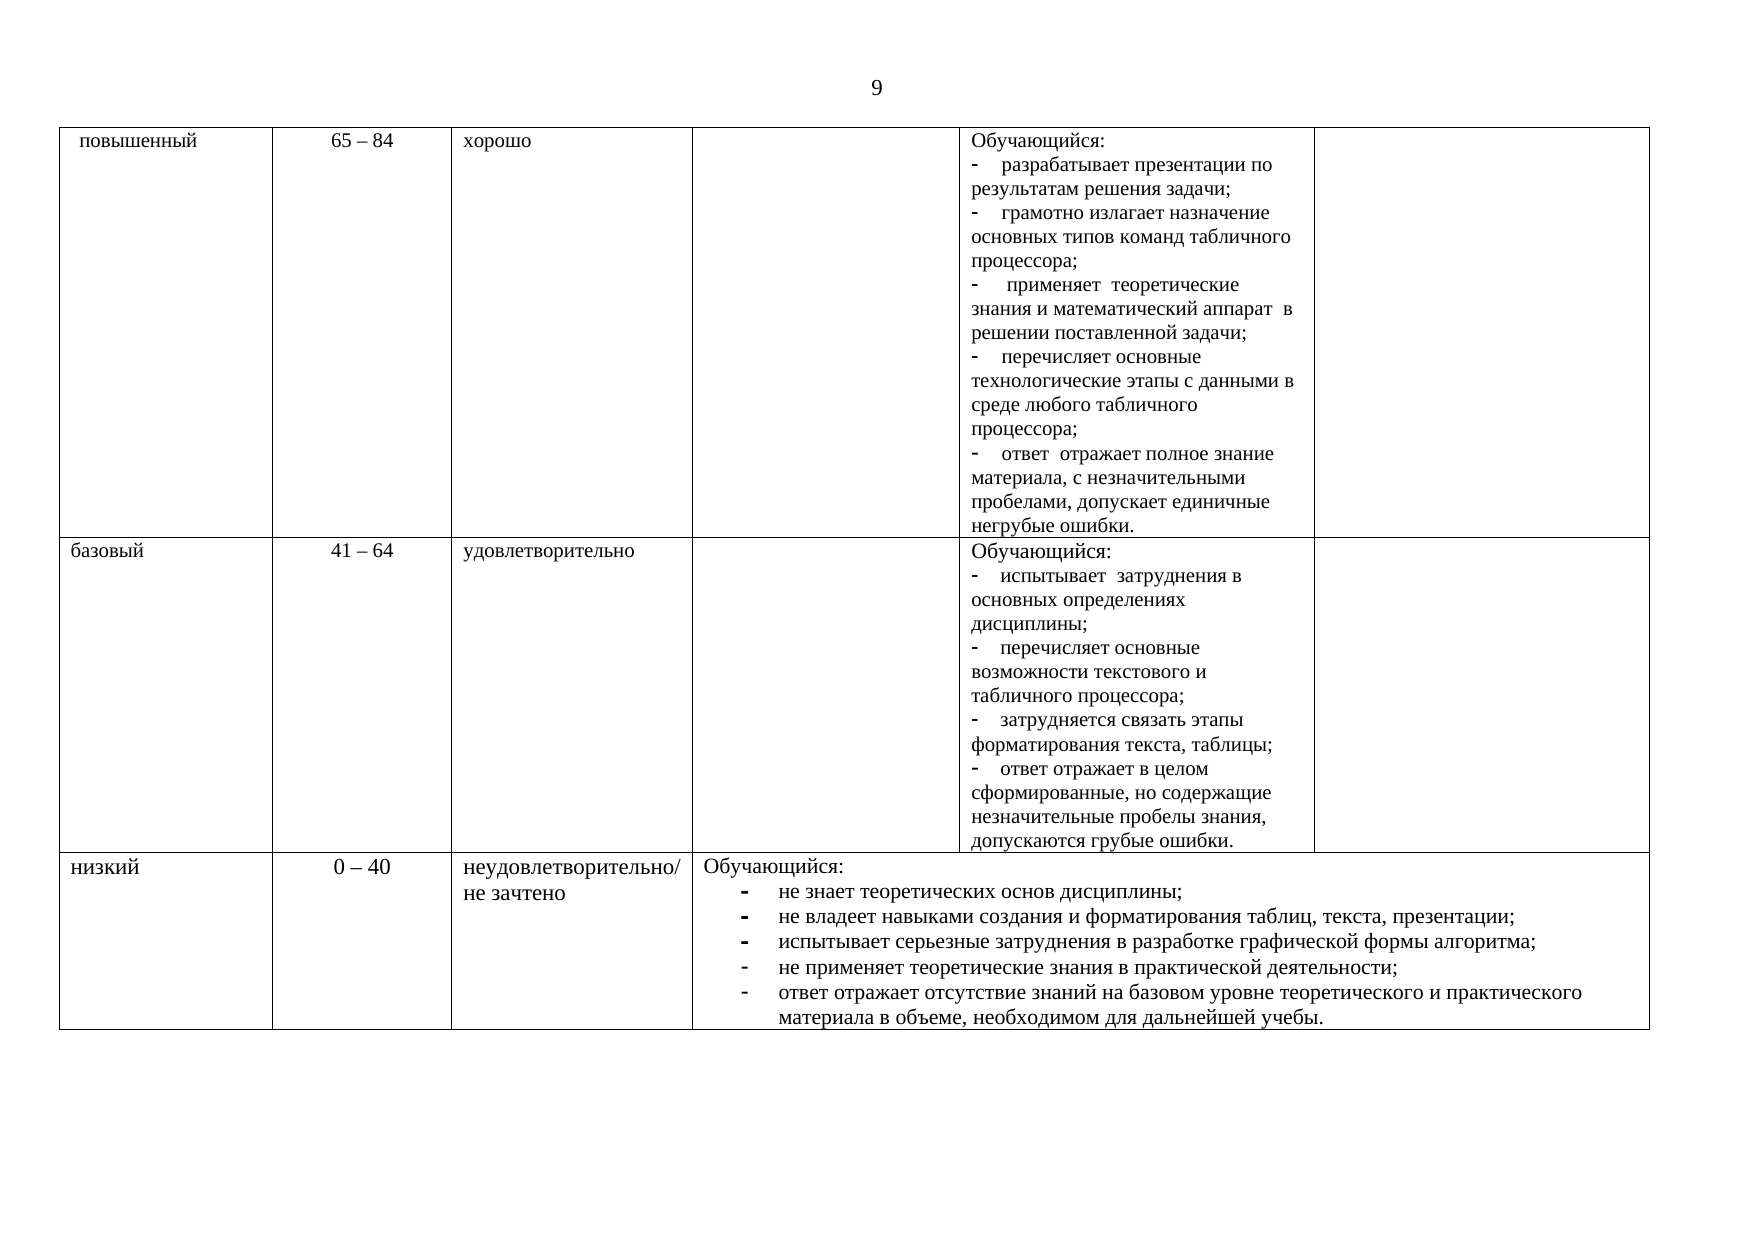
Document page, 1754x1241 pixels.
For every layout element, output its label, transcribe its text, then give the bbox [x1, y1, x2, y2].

table_cell Обучающийся: не знает теоретических основ дисциплины; не владеет навыками создания и форматирования таблиц, текста, презентации; испытывает серьезные затруднения в разработке графической формы алгоритма; не применяет теоретические знания в практической деятельности; ответ отражает отсутствие знаний на базовом уровне теоретического и практического материала в объеме, необходимом для дальнейшей учебы. [693, 853, 1649, 1029]
table_cell 0 – 40 [273, 853, 451, 1029]
table_cell 65 – 84 [273, 128, 451, 537]
table_cell [693, 128, 959, 537]
table_cell базовый [60, 538, 272, 852]
table_cell повышенный [60, 128, 272, 537]
table_cell Обучающийся: разрабатывает презентации по результатам решения задачи; грамотно излагает назначение основных типов команд табличного процессора; применяет теоретические знания и математический аппарат в решении поставленной задачи; перечисляет основные технологические этапы с данными в среде любого табличного процессора; ответ отражает полное знание материала, с незначительными пробелами, допускает единичные негрубые ошибки. [960, 128, 1314, 537]
table_cell Обучающийся: испытывает затруднения в основных определениях дисциплины; перечисляет основные возможности текстового и табличного процессора; затрудняется связать этапы форматирования текста, таблицы; ответ отражает в целом сформированные, но содержащие незначительные пробелы знания, допускаются грубые ошибки. [960, 538, 1314, 852]
table_cell низкий [60, 853, 272, 1029]
table_cell [1315, 128, 1649, 537]
table_cell [693, 538, 959, 852]
table_cell хорошо [452, 128, 692, 537]
table_cell неудовлетворительно/ не зачтено [452, 853, 692, 1029]
table_cell 41 – 64 [273, 538, 451, 852]
table_cell удовлетворительно [452, 538, 692, 852]
table_cell [1315, 538, 1649, 852]
